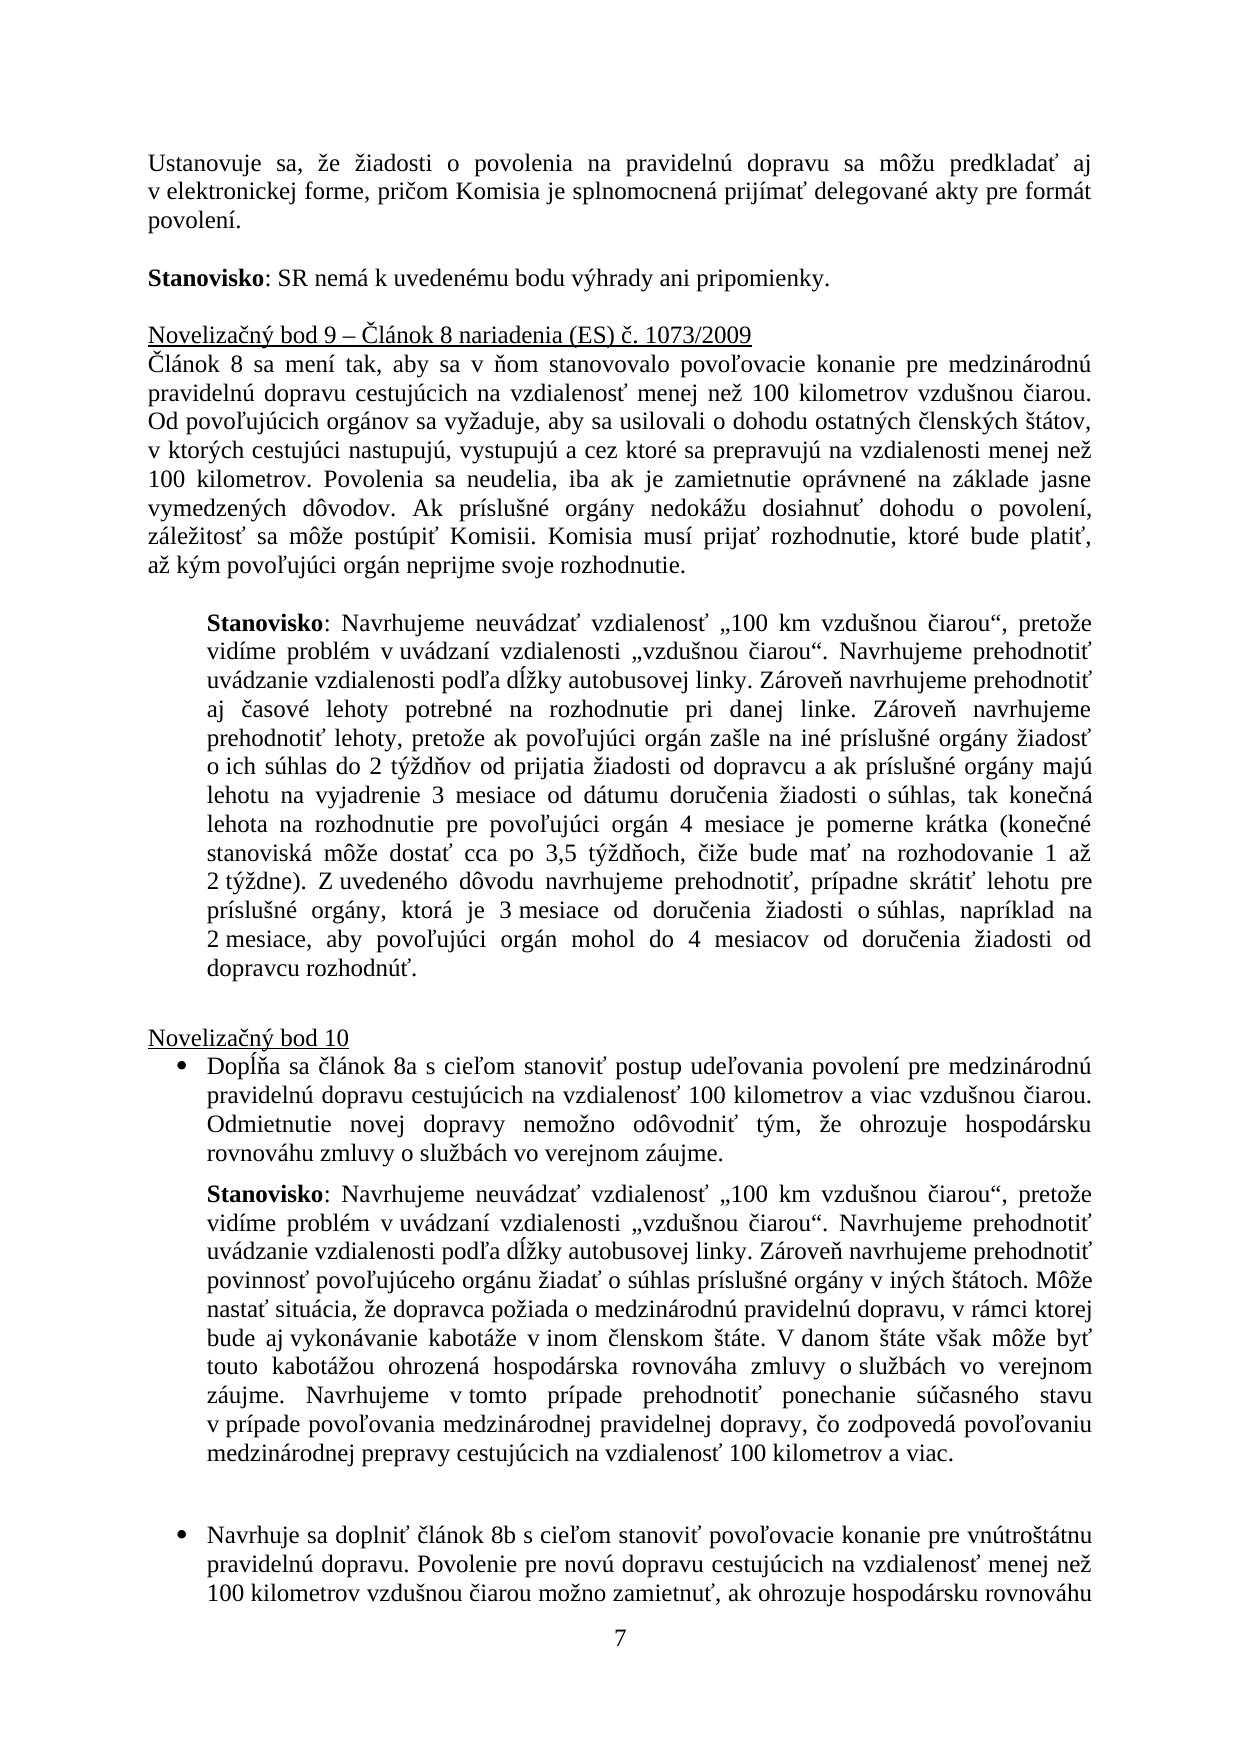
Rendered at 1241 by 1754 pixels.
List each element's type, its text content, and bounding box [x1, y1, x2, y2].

text Článok 8 sa mení tak, aby sa v ňom stanovovalo povoľovacie konanie pre medzinárodnú pravidelnú dopravu cestujúcich na vzdialenosť menej než 100 kilometrov vzdušnou čiarou. Od povoľujúcich orgánov sa vyžaduje, aby sa usilovali o dohodu ostatných členských štátov, v ktorých cestujúci nastupujú, vystupujú a cez ktoré sa prepravujú na vzdialenosti menej než 100 kilometrov. Povolenia sa neudelia, iba ak je zamietnutie oprávnené na základe jasne vymedzených dôvodov. Ak príslušné orgány nedokážu dosiahnuť dohodu o povolení, záležitosť sa môže postúpiť Komisii. Komisia musí prijať rozhodnutie, ktoré bude platiť, až kým povoľujúci orgán neprijme svoje rozhodnutie. [148, 349, 1093, 579]
list Stanovisko: Navrhujeme neuvádzať vzdialenosť „100 km vzdušnou čiarou“, pretože vidíme problém v uvádzaní vzdialenosti „vzdušnou čiarou“. Navrhujeme prehodnotiť uvádzanie vzdialenosti podľa dĺžky autobusovej linky. Zároveň navrhujeme prehodnotiť povinnosť povoľujúceho orgánu žiadať o súhlas príslušné orgány v iných štátoch. Môže nastať situácia, že dopravca požiada o medzinárodnú pravidelnú dopravu, v rámci ktorej bude aj vykonávanie kabotáže v inom členskom štáte. V danom štáte však môže byť touto kabotážou ohrozená hospodárska rovnováha zmluvy o službách vo verejnom záujme. Navrhujeme v tomto prípade prehodnotiť ponechanie súčasného stavu v prípade povoľovania medzinárodnej pravidelnej dopravy, čo zodpovedá povoľovaniu medzinárodnej prepravy cestujúcich na vzdialenosť 100 kilometrov a viac. [207, 1179, 1093, 1466]
text Novelizačný bod 9 – Článok 8 nariadenia (ES) č. 1073/2009 [148, 320, 1093, 349]
list Stanovisko: Navrhujeme neuvádzať vzdialenosť „100 km vzdušnou čiarou“, pretože vidíme problém v uvádzaní vzdialenosti „vzdušnou čiarou“. Navrhujeme prehodnotiť uvádzanie vzdialenosti podľa dĺžky autobusovej linky. Zároveň navrhujeme prehodnotiť aj časové lehoty potrebné na rozhodnutie pri danej linke. Zároveň navrhujeme prehodnotiť lehoty, pretože ak povoľujúci orgán zašle na iné príslušné orgány žiadosť o ich súhlas do 2 týždňov od prijatia žiadosti od dopravcu a ak príslušné orgány majú lehotu na vyjadrenie 3 mesiace od dátumu doručenia žiadosti o súhlas, tak konečná lehota na rozhodnutie pre povoľujúci orgán 4 mesiace je pomerne krátka (konečné stanoviská môže dostať cca po 3,5 týždňoch, čiže bude mať na rozhodovanie 1 až 2 týždne). Z uvedeného dôvodu navrhujeme prehodnotiť, prípadne skrátiť lehotu pre príslušné orgány, ktorá je 3 mesiace od doručenia žiadosti o súhlas, napríklad na 2 mesiace, aby povoľujúci orgán mohol do 4 mesiacov od doručenia žiadosti od dopravcu rozhodnúť. [207, 608, 1093, 981]
text Novelizačný bod 10 [148, 1023, 1093, 1051]
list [177, 1520, 1093, 1606]
text Ustanovuje sa, že žiadosti o povolenia na pravidelnú dopravu sa môžu predkladať aj v elektronickej forme, pričom Komisia je splnomocnená prijímať delegované akty pre formát povolení. [148, 148, 1093, 234]
list Dopĺňa sa článok 8a s cieľom stanoviť postup udeľovania povolení pre medzinárodnú pravidelnú dopravu cestujúcich na vzdialenosť 100 kilometrov a viac vzdušnou čiarou. Odmietnutie novej dopravy nemožno odôvodniť tým, že ohrozuje hospodársku rovnováhu zmluvy o službách vo verejnom záujme. [177, 1051, 1093, 1166]
text Stanovisko: SR nemá k uvedenému bodu výhrady ani pripomienky. [148, 263, 1093, 291]
